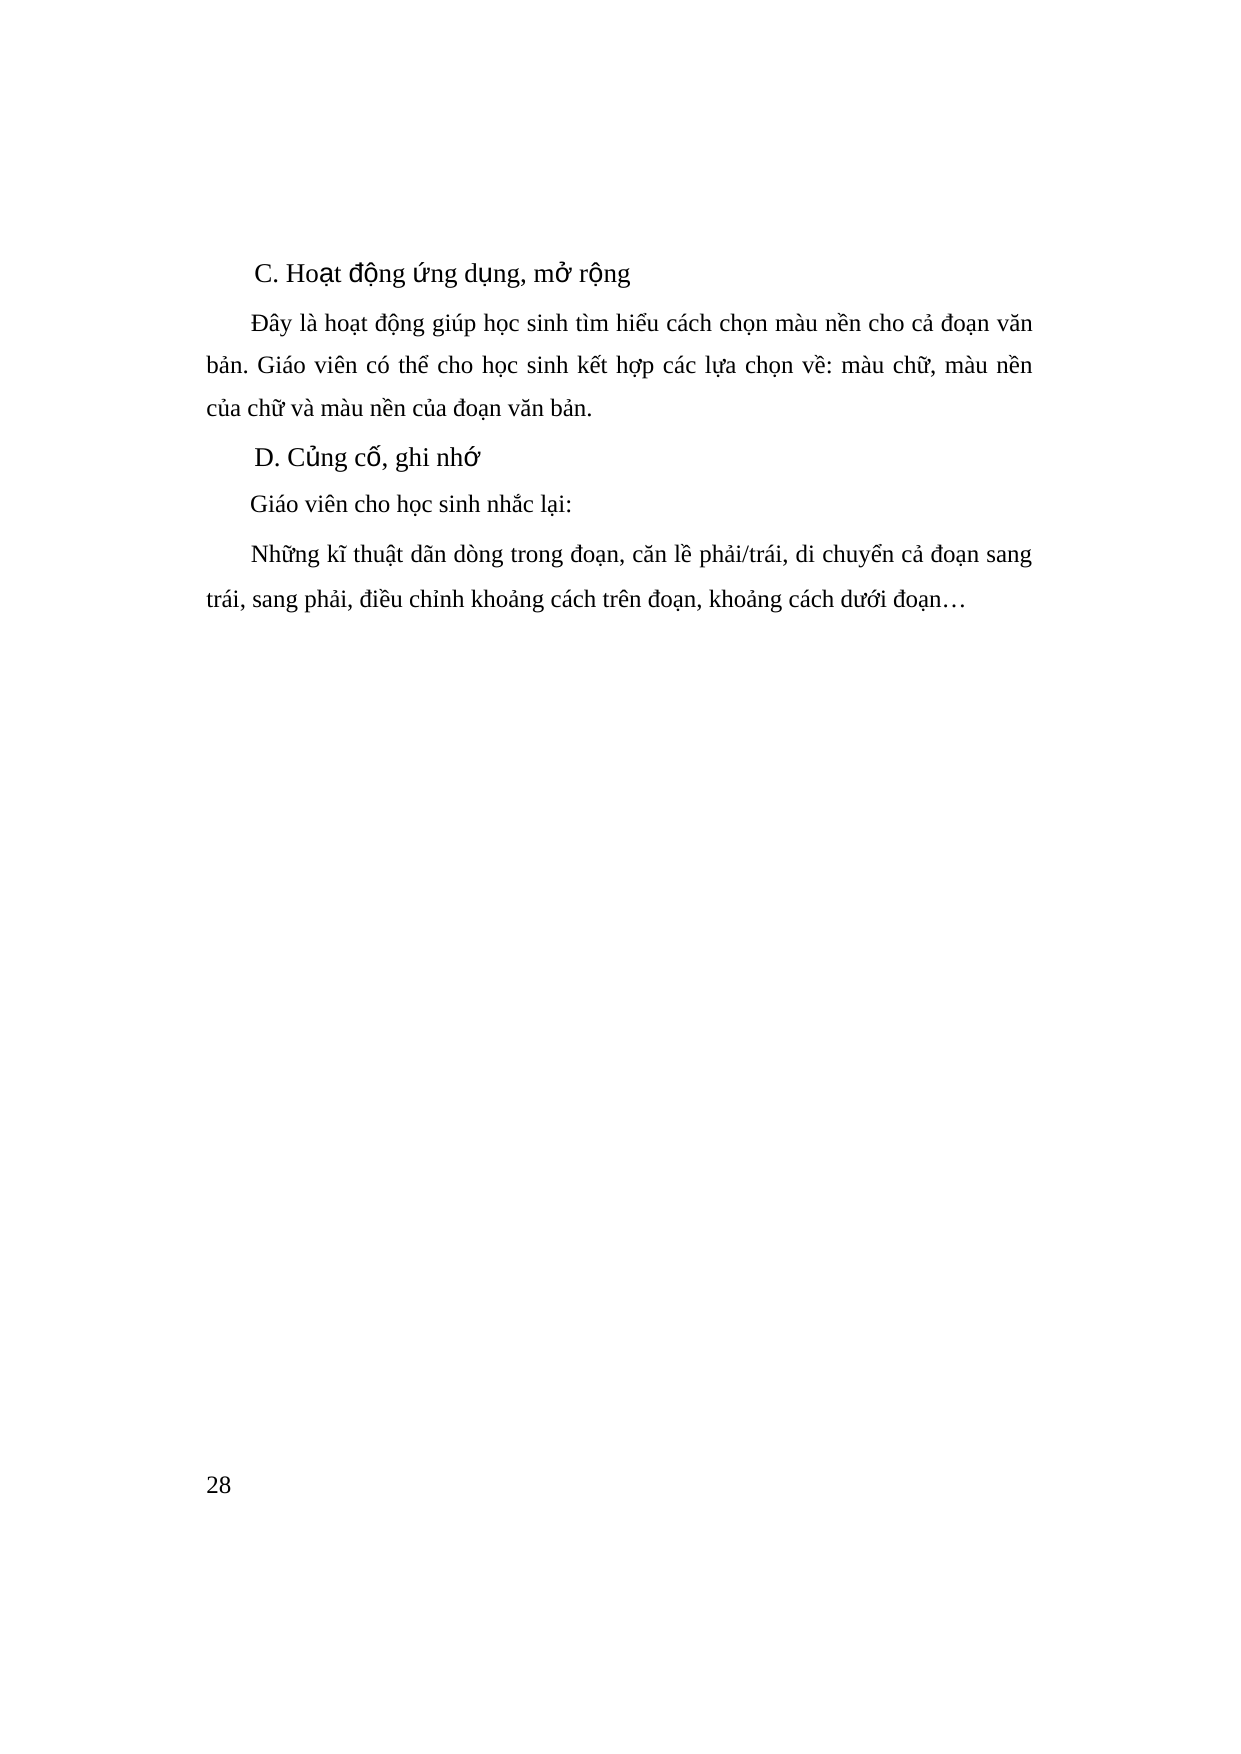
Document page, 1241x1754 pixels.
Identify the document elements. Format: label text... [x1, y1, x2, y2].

text Những kĩ thuật dãn dòng trong đoạn, căn lề phải/trái, di chuyển cả đoạn sang trái, sang phải, điều chỉnh khoảng cách trên đoạn, khoảng cách dưới đoạn… [206, 539, 1033, 613]
text Giáo viên cho học sinh nhắc lại: [250, 489, 1090, 518]
text Đây là hoạt động giúp học sinh tìm hiểu cách chọn màu nền cho cả đoạn văn bản. Giáo viên có thể cho học sinh kết hợp các lựa chọn về: màu chữ, màu nền của chữ và màu nền của đoạn văn bản. [206, 308, 1033, 422]
text 28 [206, 1470, 1090, 1499]
text C. Hoạt động ứng dụng, mở rộng [254, 257, 1090, 288]
text D. Củng cố, ghi nhớ [254, 441, 1090, 472]
